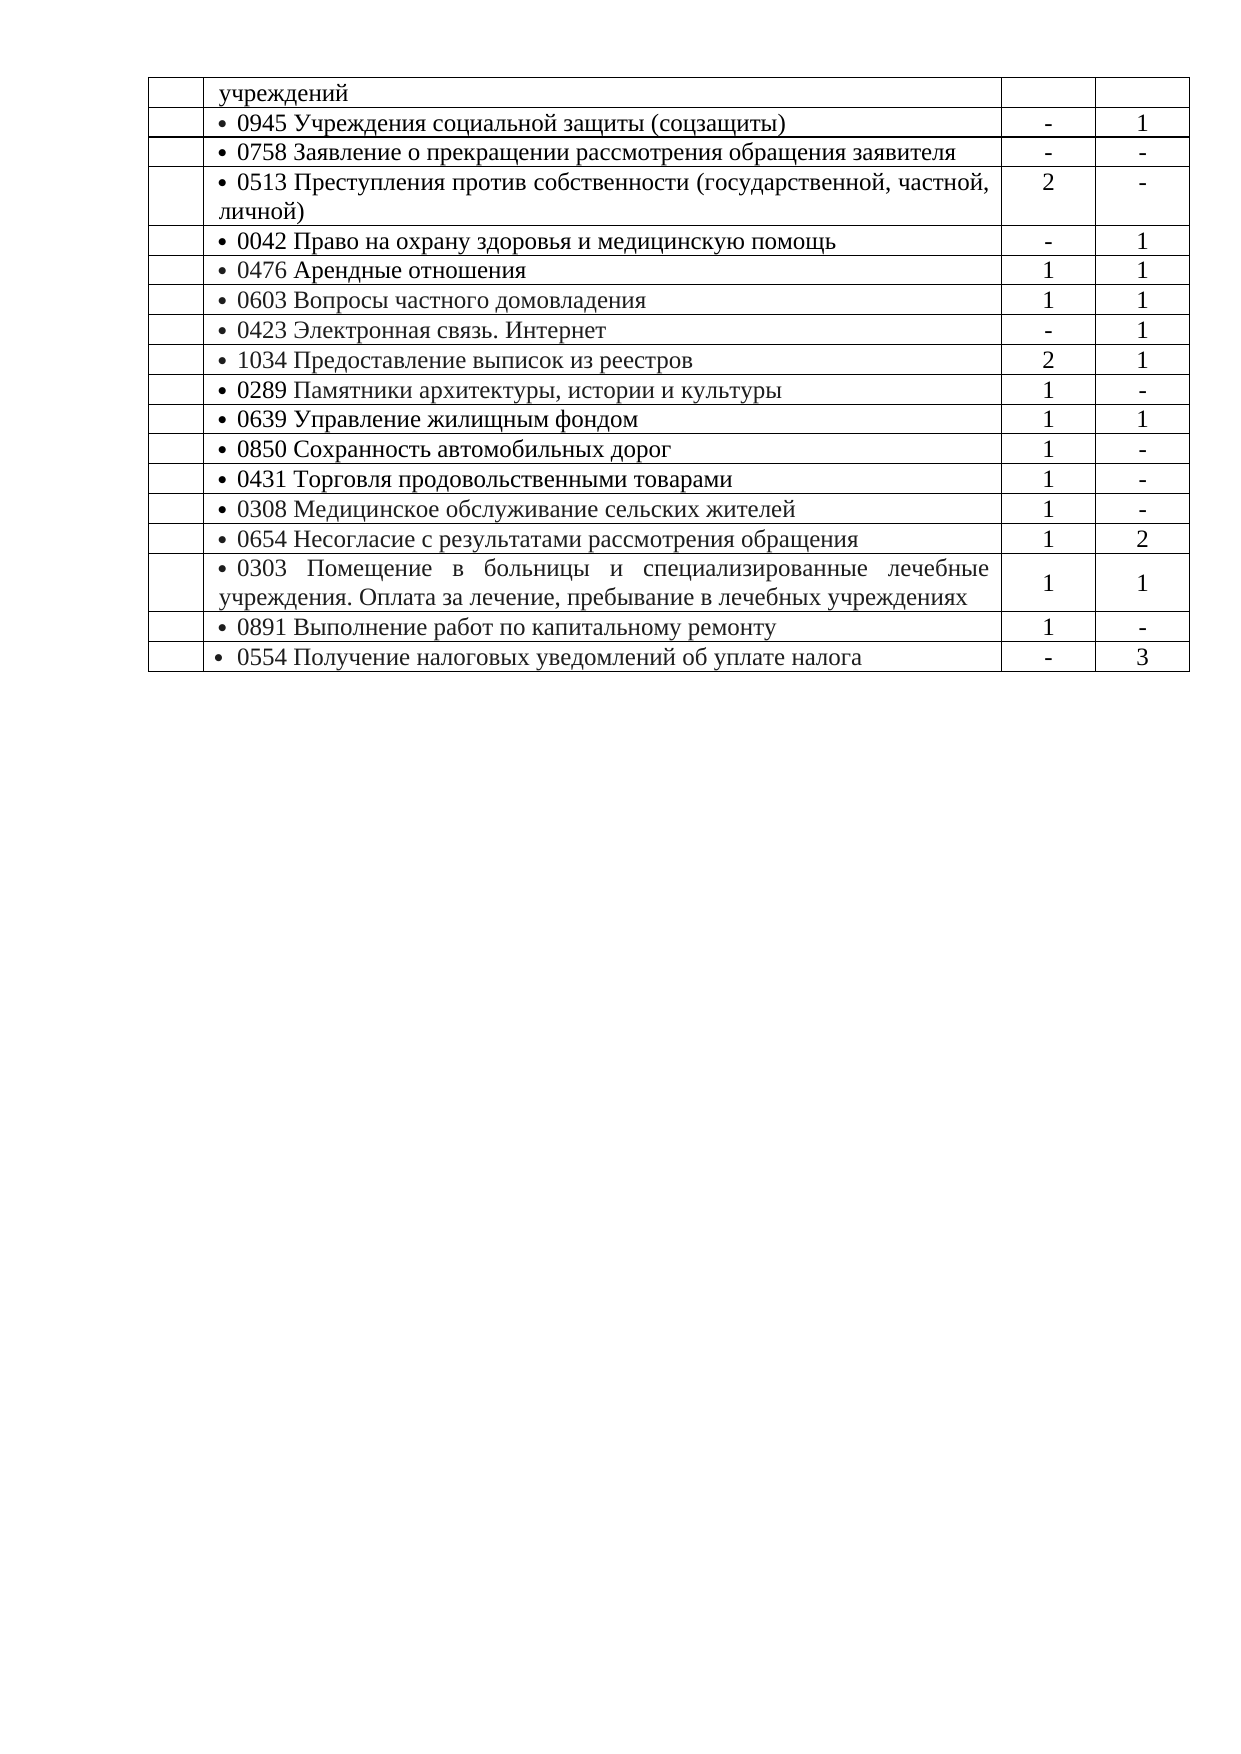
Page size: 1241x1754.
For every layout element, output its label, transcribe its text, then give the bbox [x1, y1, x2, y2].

table_cell [149, 375, 203, 403]
table_cell [149, 612, 203, 641]
table_cell 1 [1096, 405, 1189, 433]
table_cell 1 [1002, 612, 1095, 641]
table_cell [149, 405, 203, 433]
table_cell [204, 78, 1001, 107]
table_cell [149, 315, 203, 344]
table_cell 0639 Управление жилищным фондом [204, 405, 1001, 433]
table_cell 0289 Памятники архитектуры, истории и культуры [204, 375, 1001, 403]
table_cell - [1096, 167, 1189, 225]
table_cell 3 [1096, 642, 1189, 671]
table_cell [149, 285, 203, 314]
table_cell 1 [1096, 108, 1189, 136]
table_cell 1 [1096, 554, 1189, 611]
table_cell [149, 138, 203, 166]
table_cell [149, 524, 203, 552]
table_cell [149, 108, 203, 136]
table_cell - [1096, 138, 1189, 166]
table_cell 0303 Помещение в больницы и специализированные лечебные учреждения. Оплата за лечение, пребывание в лечебных учреждениях [204, 554, 1001, 611]
table_cell 0554 Получение налоговых уведомлений об уплате налога [204, 642, 1001, 671]
table_cell 2 [1002, 167, 1095, 225]
table_cell [149, 167, 203, 225]
table_cell [149, 554, 203, 611]
table_cell 0758 Заявление о прекращении рассмотрения обращения заявителя [204, 138, 1001, 166]
table_cell 0891 Выполнение работ по капитальному ремонту [204, 612, 1001, 641]
table_cell - [1002, 108, 1095, 136]
table_cell 0850 Сохранность автомобильных дорог [204, 434, 1001, 463]
table_cell - [1002, 226, 1095, 254]
table_cell 0308 Медицинское обслуживание сельских жителей [204, 494, 1001, 523]
table_cell 0654 Несогласие с результатами рассмотрения обращения [204, 524, 1001, 552]
table_cell 0945 Учреждения социальной защиты (соцзащиты) [204, 108, 1001, 136]
table_cell 1 [1002, 494, 1095, 523]
table_cell 1 [1002, 78, 1095, 107]
table_cell 0476 Арендные отношения [204, 256, 1001, 284]
table_cell 0042 Право на охрану здоровья и медицинскую помощь [204, 226, 1001, 254]
table_cell [149, 256, 203, 284]
table_cell 1 [1096, 285, 1189, 314]
table_cell 1 [1002, 285, 1095, 314]
table_cell 1 [1096, 345, 1189, 374]
table_cell [149, 434, 203, 463]
table_cell 2 [1002, 345, 1095, 374]
table_cell - [1096, 612, 1189, 641]
table_cell 1 [1002, 256, 1095, 284]
table_cell 2 [1096, 78, 1189, 107]
table_cell [149, 464, 203, 493]
table_cell 0423 Электронная связь. Интернет [204, 315, 1001, 344]
table_cell 1 [1096, 256, 1189, 284]
table_cell 1 [1002, 375, 1095, 403]
table_cell 1 [1002, 434, 1095, 463]
table_cell [149, 345, 203, 374]
table_cell 1 [1096, 226, 1189, 254]
table_cell - [1002, 642, 1095, 671]
table_cell [149, 226, 203, 254]
table_cell - [1096, 464, 1189, 493]
table_cell 0603 Вопросы частного домовладения [204, 285, 1001, 314]
table_cell 1 [1002, 524, 1095, 552]
table_cell 1 [1002, 554, 1095, 611]
table_cell [149, 78, 203, 107]
table_cell - [1002, 315, 1095, 344]
table_cell 1 [1002, 405, 1095, 433]
table_cell - [1096, 434, 1189, 463]
table_cell - [1096, 494, 1189, 523]
table_cell 0431 Торговля продовольственными товарами [204, 464, 1001, 493]
table_cell 0513 Преступления против собственности (государственной, частной, личной) [204, 167, 1001, 225]
table_cell [149, 494, 203, 523]
table_cell 1034 Предоставление выписок из реестров [204, 345, 1001, 374]
table_cell [149, 642, 203, 671]
table_cell 1 [1096, 315, 1189, 344]
table_cell - [1096, 375, 1189, 403]
table_cell 1 [1002, 464, 1095, 493]
table_cell 2 [1096, 524, 1189, 552]
table_cell - [1002, 138, 1095, 166]
